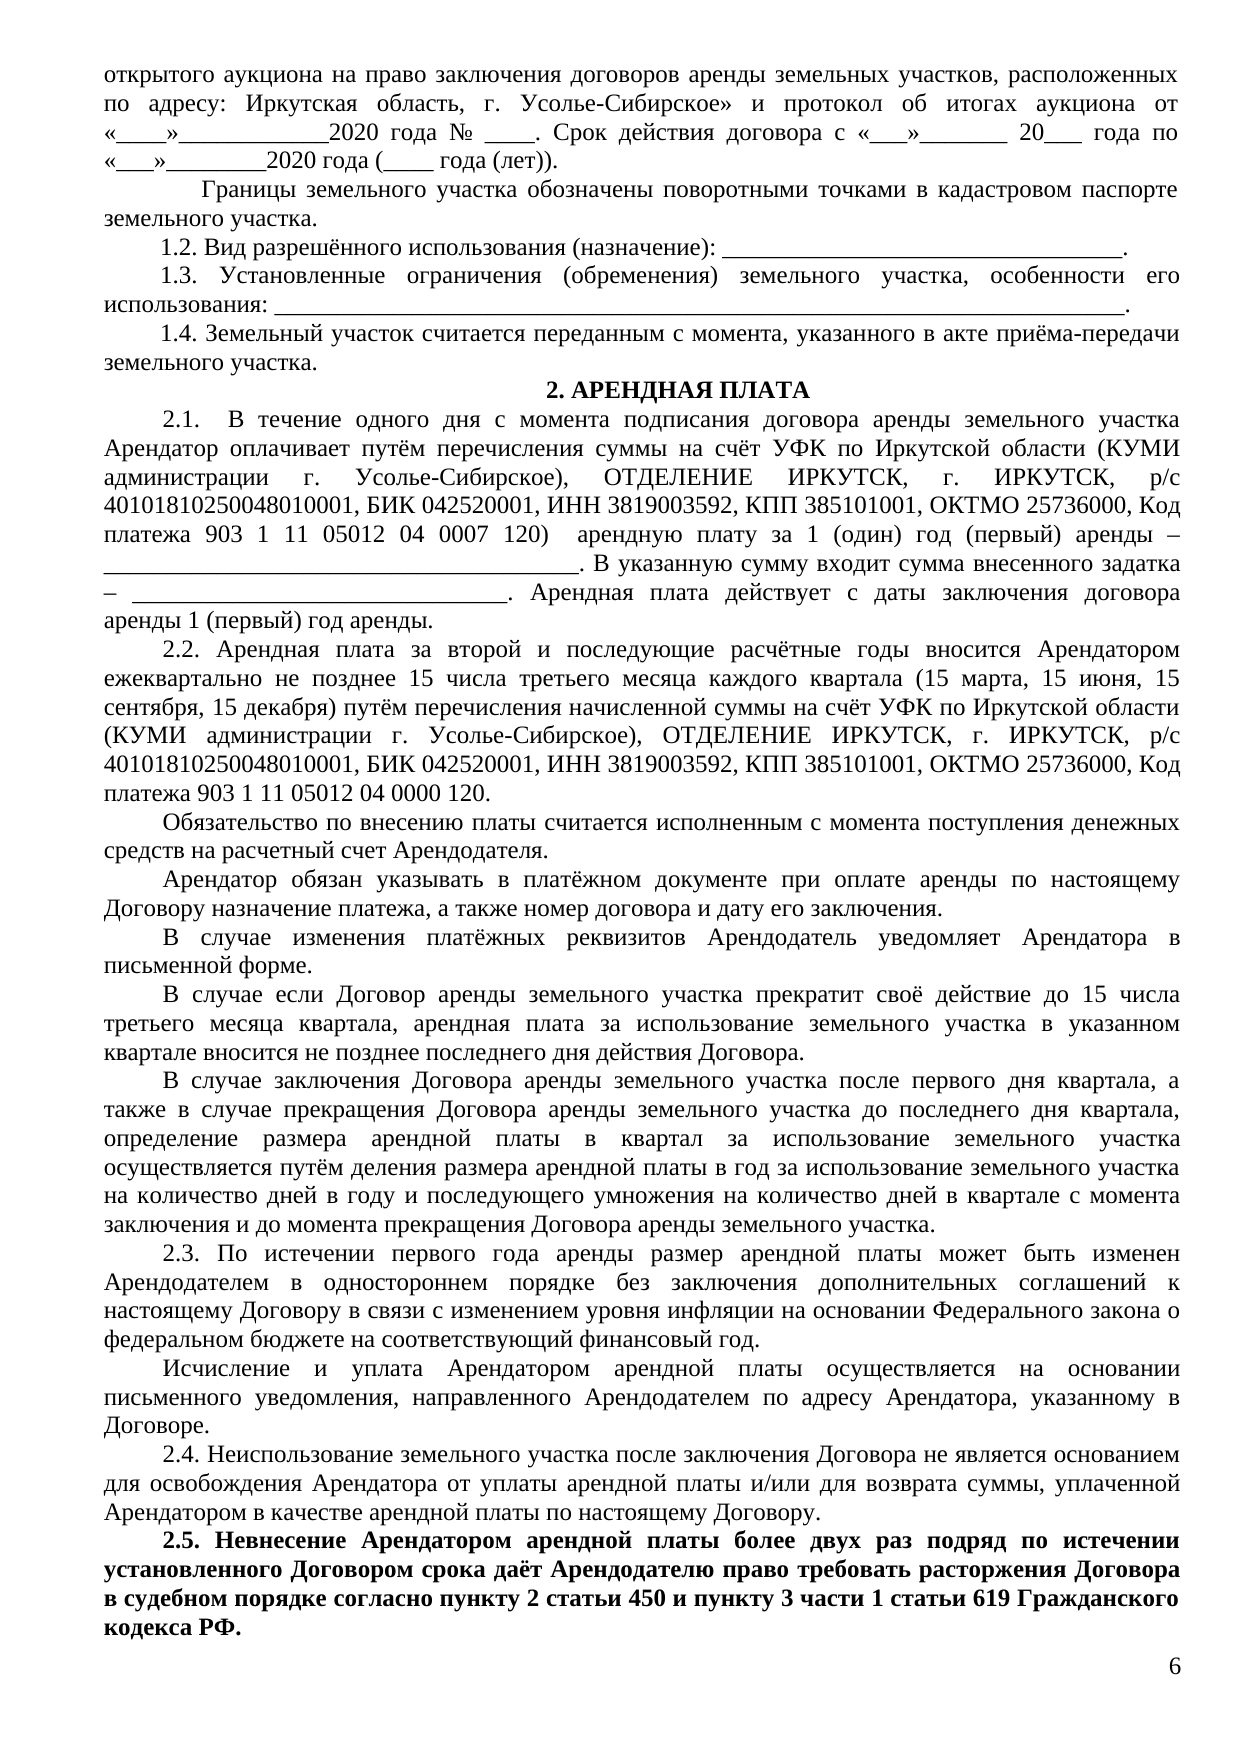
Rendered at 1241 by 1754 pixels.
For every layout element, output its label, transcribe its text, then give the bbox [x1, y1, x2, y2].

text 2.1. В течение одного дня с момента подписания договора аренды земельного участка Арендатор оплачивает путём перечисления суммы на счёт УФК по Иркутской области (КУМИ администрации г. Усолье-Сибирское), ОТДЕЛЕНИЕ ИРКУТСК, г. ИРКУТСК, р/с 40101810250048010001, БИК 042520001, ИНН 3819003592, КПП 385101001, ОКТМО 25736000, Код платежа 903 1 11 05012 04 0007 120) арендную плату за 1 (один) год (первый) аренды – ______________________________________. В указанную сумму входит сумма внесенного задатка – ______________________________. Арендная плата действует с даты заключения договора аренды 1 (первый) год аренды. [103, 404, 1181, 634]
text В случае если Договор аренды земельного участка прекратит своё действие до 15 числа третьего месяца квартала, арендная плата за использование земельного участка в указанном квартале вносится не позднее последнего дня действия Договора. [103, 979, 1181, 1065]
text 1.2. Вид разрешённого использования (назначение): ________________________________. [103, 232, 1181, 260]
text Арендатор обязан указывать в платёжном документе при оплате аренды по настоящему Договору назначение платежа, а также номер договора и дату его заключения. [103, 864, 1181, 922]
text 2.5. Невнесение Арендатором арендной платы более двух раз подряд по истечении установленного Договором срока даёт Арендодателю право требовать расторжения Договора в судебном порядке согласно пункту 2 статьи 450 и пункту 3 части 1 статьи 619 Гражданского кодекса РФ. [103, 1525, 1181, 1640]
text 2. АРЕНДНАЯ ПЛАТА [103, 375, 1181, 404]
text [103, 59, 1179, 174]
text 2.3. По истечении первого года аренды размер арендной платы может быть изменен Арендодателем в одностороннем порядке без заключения дополнительных соглашений к настоящему Договору в связи с изменением уровня инфляции на основании Федерального закона о федеральном бюджете на соответствующий финансовый год. [103, 1238, 1181, 1353]
text 1.3. Установленные ограничения (обременения) земельного участка, особенности его использования: ____________________________________________________________________. [103, 260, 1181, 318]
text 2.2. Арендная плата за второй и последующие расчётные годы вносится Арендатором ежеквартально не позднее 15 числа третьего месяца каждого квартала (15 марта, 15 июня, 15 сентября, 15 декабря) путём перечисления начисленной суммы на счёт УФК по Иркутской области (КУМИ администрации г. Усолье-Сибирское), ОТДЕЛЕНИЕ ИРКУТСК, г. ИРКУТСК, р/с 40101810250048010001, БИК 042520001, ИНН 3819003592, КПП 385101001, ОКТМО 25736000, Код платежа 903 1 11 05012 04 0000 120. [103, 634, 1181, 807]
text Исчисление и уплата Арендатором арендной платы осуществляется на основании письменного уведомления, направленного Арендодателем по адресу Арендатора, указанному в Договоре. [103, 1353, 1181, 1439]
text Границы земельного участка обозначены поворотными точками в кадастровом паспорте земельного участка. [103, 174, 1179, 232]
text 1.4. Земельный участок считается переданным с момента, указанного в акте приёма-передачи земельного участка. [103, 318, 1181, 375]
text 2.4. Неиспользование земельного участка после заключения Договора не является основанием для освобождения Арендатора от уплаты арендной платы и/или для возврата суммы, уплаченной Арендатором в качестве арендной платы по настоящему Договору. [103, 1439, 1181, 1525]
text Обязательство по внесению платы считается исполненным с момента поступления денежных средств на расчетный счет Арендодателя. [103, 807, 1181, 864]
text В случае изменения платёжных реквизитов Арендодатель уведомляет Арендатора в письменной форме. [103, 922, 1181, 979]
text В случае заключения Договора аренды земельного участка после первого дня квартала, а также в случае прекращения Договора аренды земельного участка до последнего дня квартала, определение размера арендной платы в квартал за использование земельного участка осуществляется путём деления размера арендной платы в год за использование земельного участка на количество дней в году и последующего умножения на количество дней в квартале с момента заключения и до момента прекращения Договора аренды земельного участка. [103, 1065, 1181, 1238]
